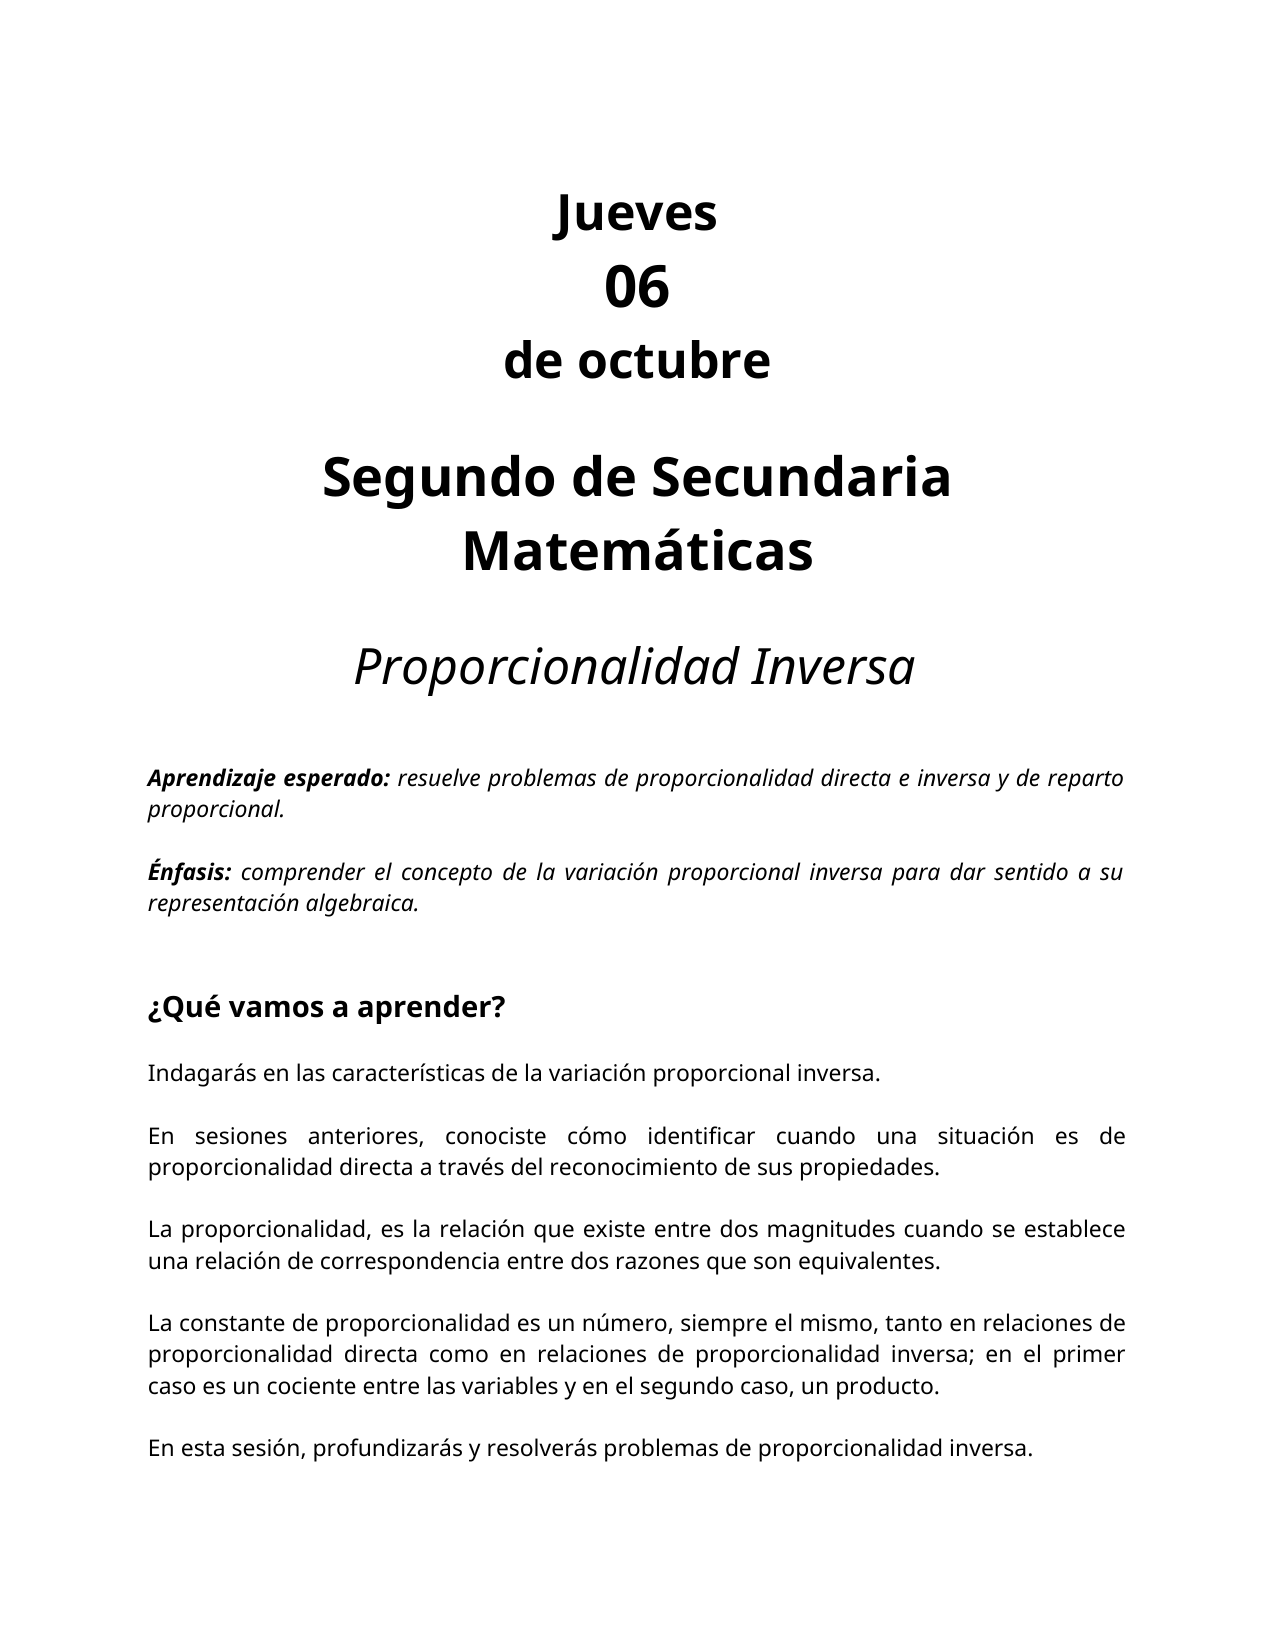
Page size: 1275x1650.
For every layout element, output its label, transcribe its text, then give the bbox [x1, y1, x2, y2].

text La constante de proporcionalidad es un número, siempre el mismo, tanto en relaciones de proporcionalidad directa como en relaciones de proporcionalidad inversa; en el primer caso es un cociente entre las variables y en el segundo caso, un producto. [148, 1307, 1127, 1401]
text Proporcionalidad Inversa [148, 631, 1127, 699]
text Indagarás en las características de la variación proporcional inversa. [148, 1057, 1127, 1088]
text de octubre [148, 325, 1127, 393]
text La proporcionalidad, es la relación que existe entre dos magnitudes cuando se establece una relación de correspondencia entre dos razones que son equivalentes. [148, 1213, 1127, 1276]
text Aprendizaje esperado: resuelve problemas de proporcionalidad directa e inversa y de reparto proporcional. [148, 762, 1127, 824]
text Jueves [148, 177, 1127, 245]
text Segundo de Secundaria [148, 438, 1127, 512]
text En sesiones anteriores, conociste cómo identificar cuando una situación es de proporcionalidad directa a través del reconocimiento de sus propiedades. [148, 1120, 1127, 1182]
text ¿Qué vamos a aprender? [148, 986, 1127, 1026]
text En esta sesión, profundizarás y resolverás problemas de proporcionalidad inversa. [148, 1432, 1127, 1463]
text Matemáticas [148, 512, 1127, 586]
text Énfasis: comprender el concepto de la variación proporcional inversa para dar sentido a su representación algebraica. [148, 856, 1127, 918]
text 06 [148, 245, 1127, 325]
